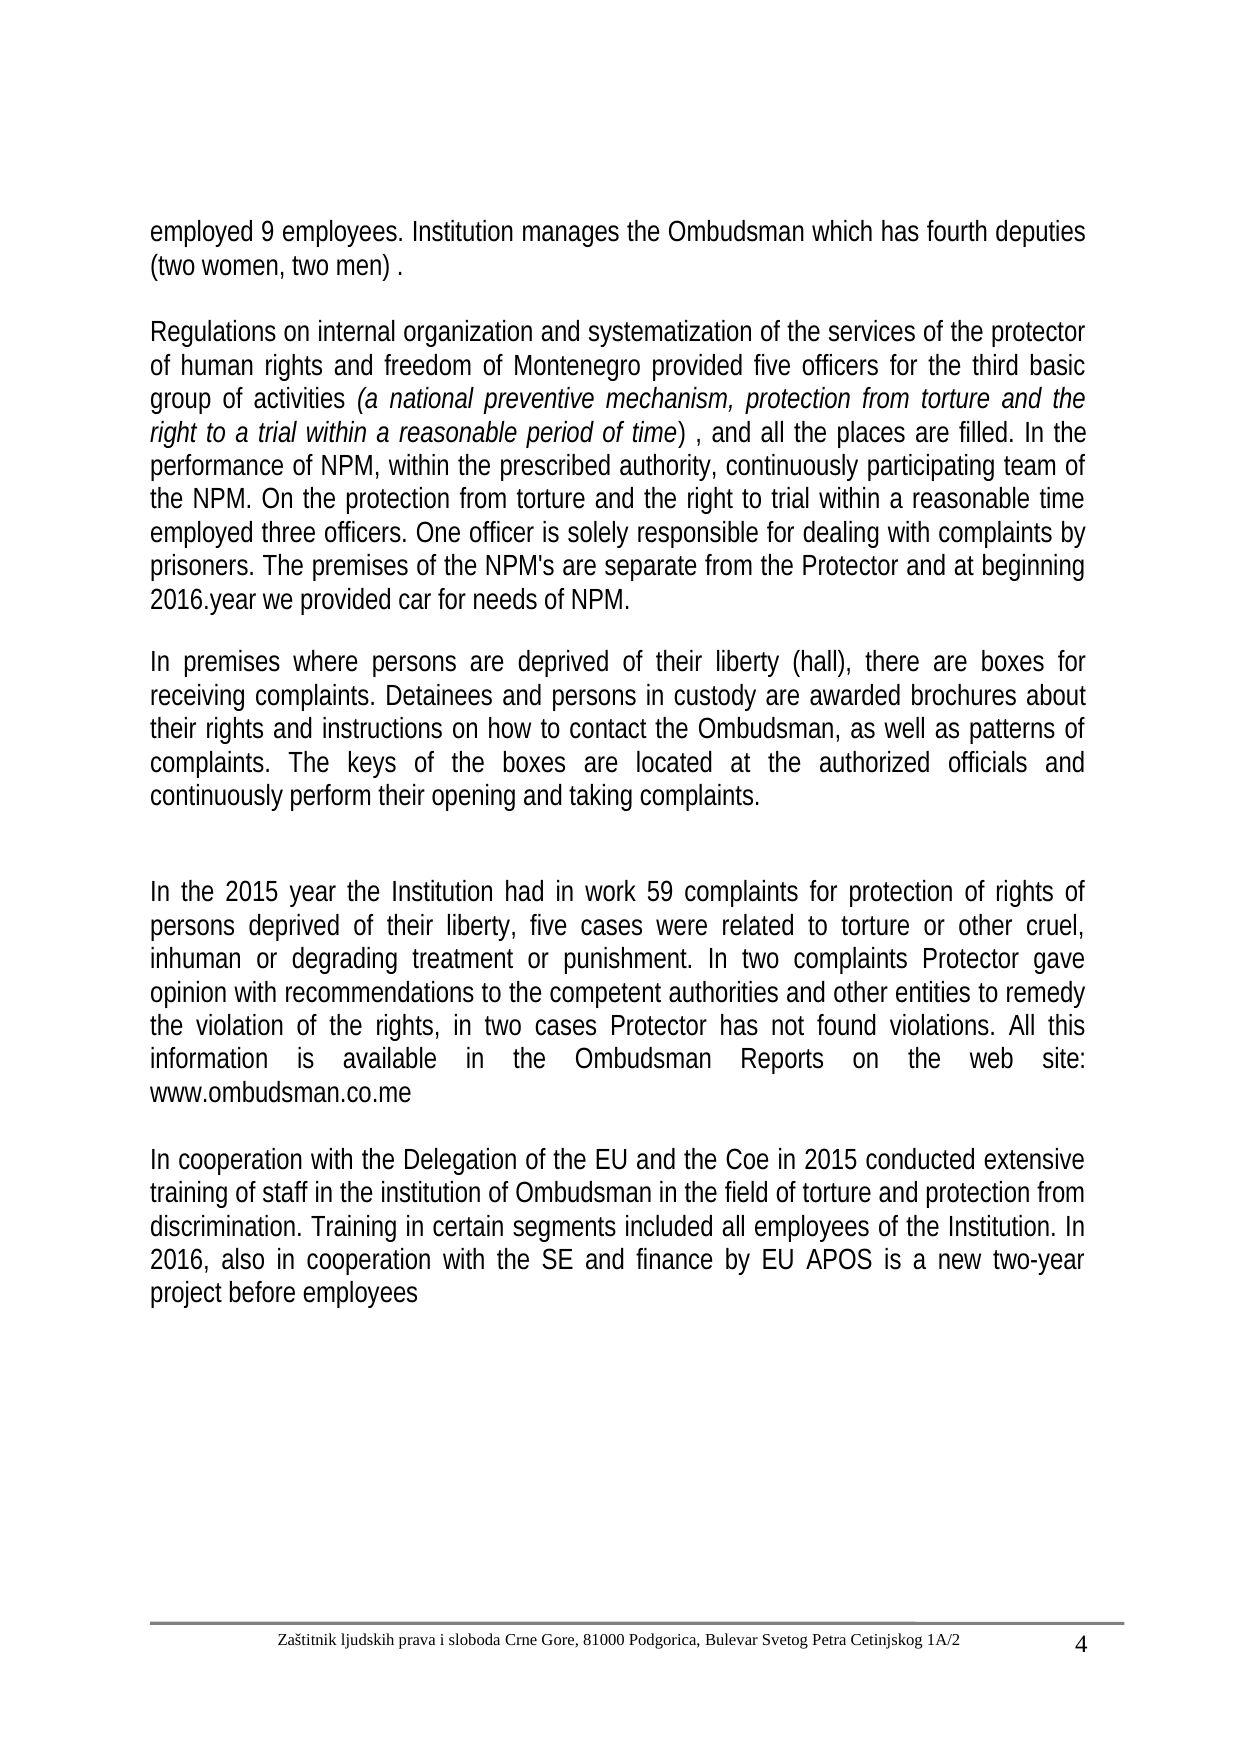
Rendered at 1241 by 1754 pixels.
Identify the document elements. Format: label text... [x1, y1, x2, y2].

text In cooperation with the Delegation of the EU and the Coe in 2015 conducted extensive training of staff in the institution of Ombudsman in the field of torture and protection from discrimination. Training in certain segments included all employees of the Institution. In 2016, also in cooperation with the SE and finance by EU APOS is a new two-year project before employees [150, 1142, 1087, 1309]
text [150, 214, 1087, 281]
text Regulations on internal organization and systematization of the services of the protector of human rights and freedom of Montenegro provided five officers for the third basic group of activities (a national preventive mechanism, protection from torture and the right to a trial within a reasonable period of time) , and all the places are filled. In the performance of NPM, within the prescribed authority, continuously participating team of the NPM. On the protection from torture and the right to trial within a reasonable time employed three officers. One officer is solely responsible for dealing with complaints by prisoners. The premises of the NPM's are separate from the Protector and at beginning 2016.year we provided car for needs of NPM. [150, 314, 1087, 615]
text In the 2015 year the Institution had in work 59 complaints for protection of rights of persons deprived of their liberty, five cases were related to torture or other cruel, inhuman or degrading treatment or punishment. In two complaints Protector gave opinion with recommendations to the competent authorities and other entities to remedy the violation of the rights, in two cases Protector has not found violations. All this information is available in the Ombudsman Reports on the web site: www.ombudsman.co.me [150, 874, 1087, 1108]
text In premises where persons are deprived of their liberty (hall), there are boxes for receiving complaints. Detainees and persons in custody are awarded brochures about their rights and instructions on how to contact the Ombudsman, as well as patterns of complaints. The keys of the boxes are located at the authorized officials and continuously perform their opening and taking complaints. [150, 644, 1087, 812]
